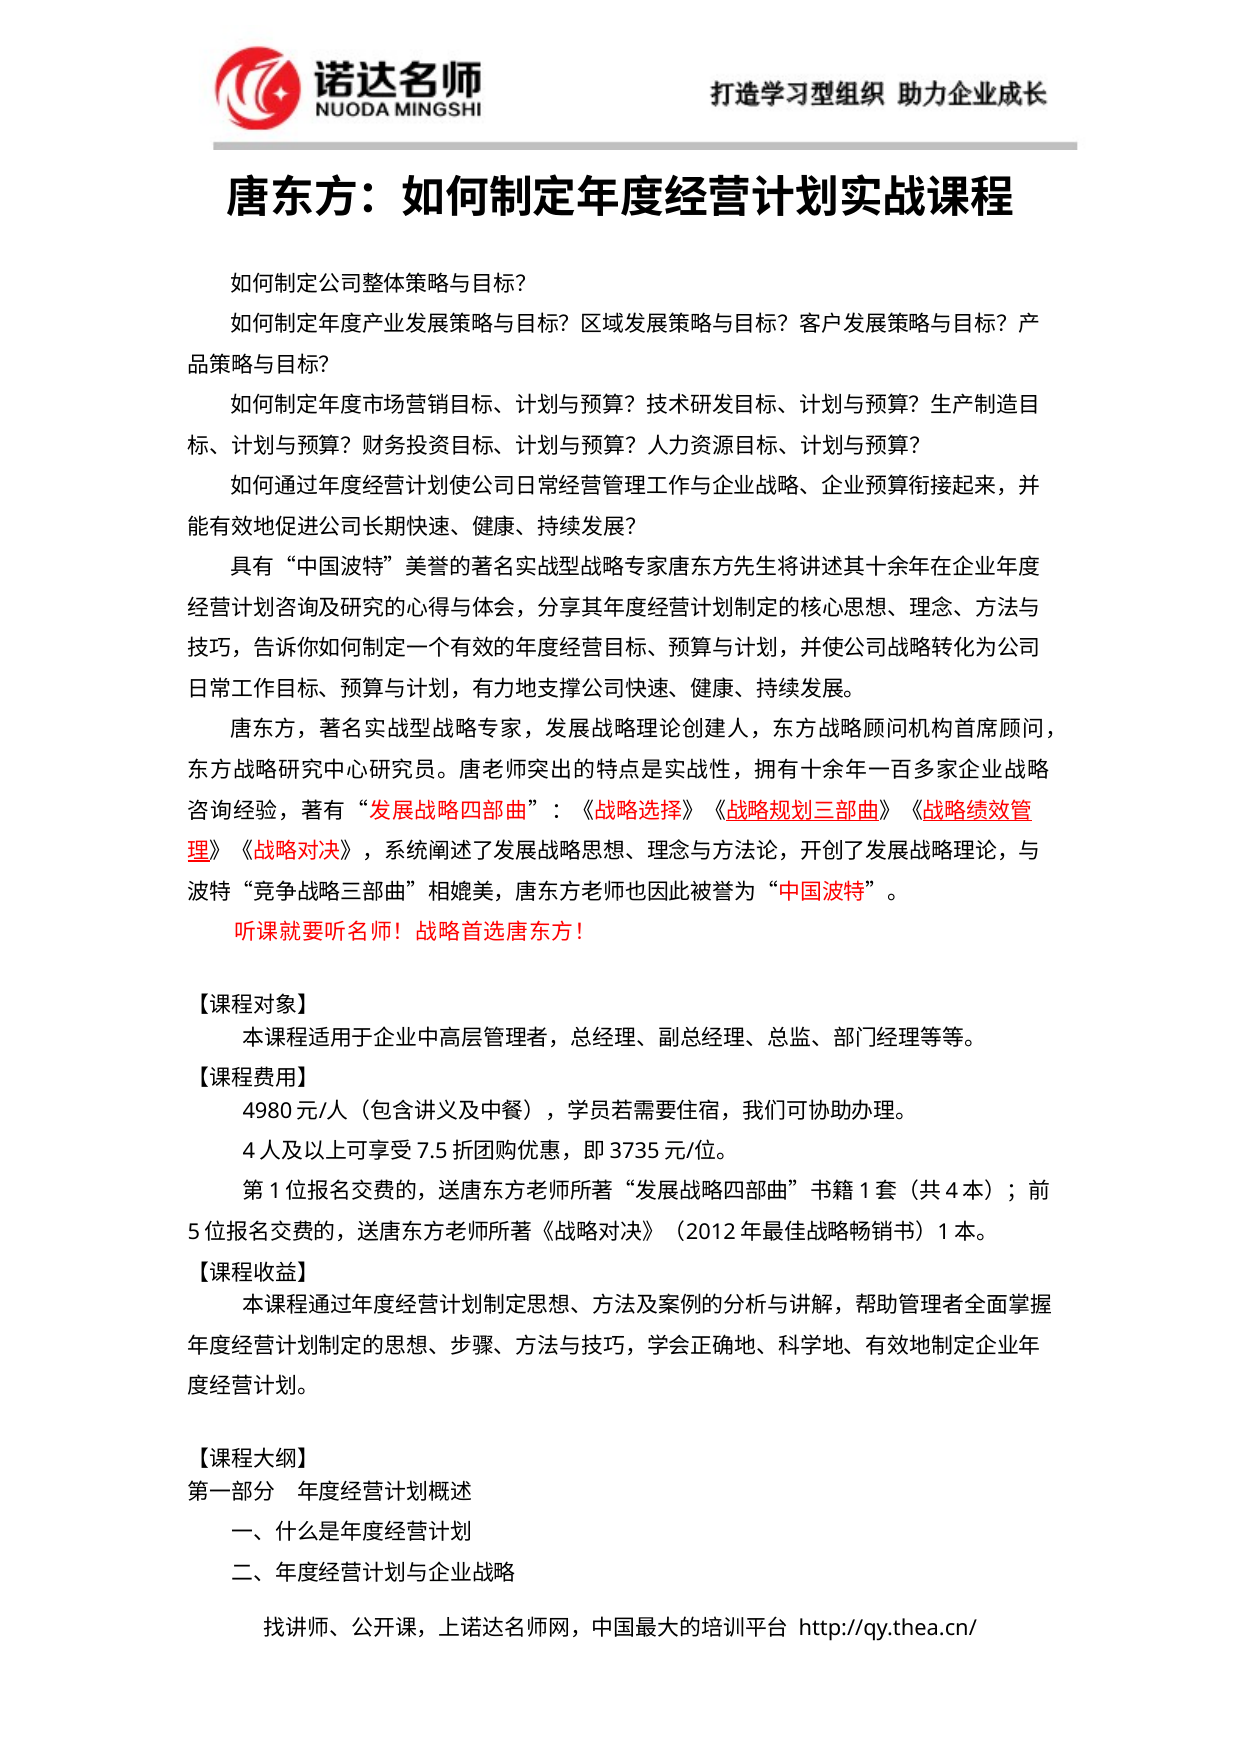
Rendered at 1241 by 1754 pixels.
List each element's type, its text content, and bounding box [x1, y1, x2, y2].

text 【课程费用】 [187, 1060, 1053, 1092]
text 唐东方，著名实战型战略专家，发展战略理论创建人，东方战略顾问机构首席顾问，东方战略研究中心研究员。唐老师突出的特点是实战性，拥有十余年一百多家企业战略咨询经验，著有“发展战略四部曲”：《战略选择》《战略规划三部曲》《战略绩效管理》《战略对决》，系统阐述了发展战略思想、理念与方法论，开创了发展战略理论，与波特“竞争战略三部曲”相媲美，唐东方老师也因此被誉为“中国波特”。 [187, 711, 1053, 906]
text 如何通过年度经营计划使公司日常经营管理工作与企业战略、企业预算衔接起来，并能有效地促进公司长期快速、健康、持续发展？ [187, 468, 1053, 541]
text 一、什么是年度经营计划 [231, 1514, 1053, 1546]
text 本课程通过年度经营计划制定思想、方法及案例的分析与讲解，帮助管理者全面掌握年度经营计划制定的思想、步骤、方法与技巧，学会正确地、科学地、有效地制定企业年度经营计划。 [187, 1287, 1053, 1400]
text 如何制定年度市场营销目标、计划与预算？技术研发目标、计划与预算？生产制造目标、计划与预算？财务投资目标、计划与预算？人力资源目标、计划与预算？ [187, 387, 1053, 460]
text 本课程适用于企业中高层管理者，总经理、副总经理、总监、部门经理等等。 [187, 1019, 1053, 1052]
text 4980元/人（包含讲义及中餐），学员若需要住宿，我们可协助办理。 [187, 1092, 1053, 1125]
text 第一部分 年度经营计划概述 [187, 1473, 1053, 1506]
text 听课就要听名师！战略首选唐东方！ [187, 914, 1053, 946]
text 如何制定公司整体策略与目标？ [187, 265, 1053, 298]
text 4人及以上可享受7.5折团购优惠，即3735元/位。 [187, 1133, 1053, 1165]
text 【课程对象】 [187, 987, 1053, 1019]
text 【课程大纲】 [187, 1441, 1053, 1473]
text 具有“中国波特”美誉的著名实战型战略专家唐东方先生将讲述其十余年在企业年度经营计划咨询及研究的心得与体会，分享其年度经营计划制定的核心思想、理念、方法与技巧，告诉你如何制定一个有效的年度经营目标、预算与计划，并使公司战略转化为公司日常工作目标、预算与计划，有力地支撑公司快速、健康、持续发展。 [187, 549, 1053, 703]
text 唐东方：如何制定年度经营计划实战课程 [187, 162, 1053, 225]
text 第1位报名交费的，送唐东方老师所著“发展战略四部曲”书籍1套（共4本）；前5位报名交费的，送唐东方老师所著《战略对决》（2012年最佳战略畅销书）1本。 [187, 1173, 1053, 1246]
picture [198, 25, 1090, 150]
text 二、年度经营计划与企业战略 [231, 1554, 1053, 1587]
text 【课程收益】 [187, 1254, 1053, 1287]
text 如何制定年度产业发展策略与目标？区域发展策略与目标？客户发展策略与目标？产品策略与目标？ [187, 306, 1053, 379]
